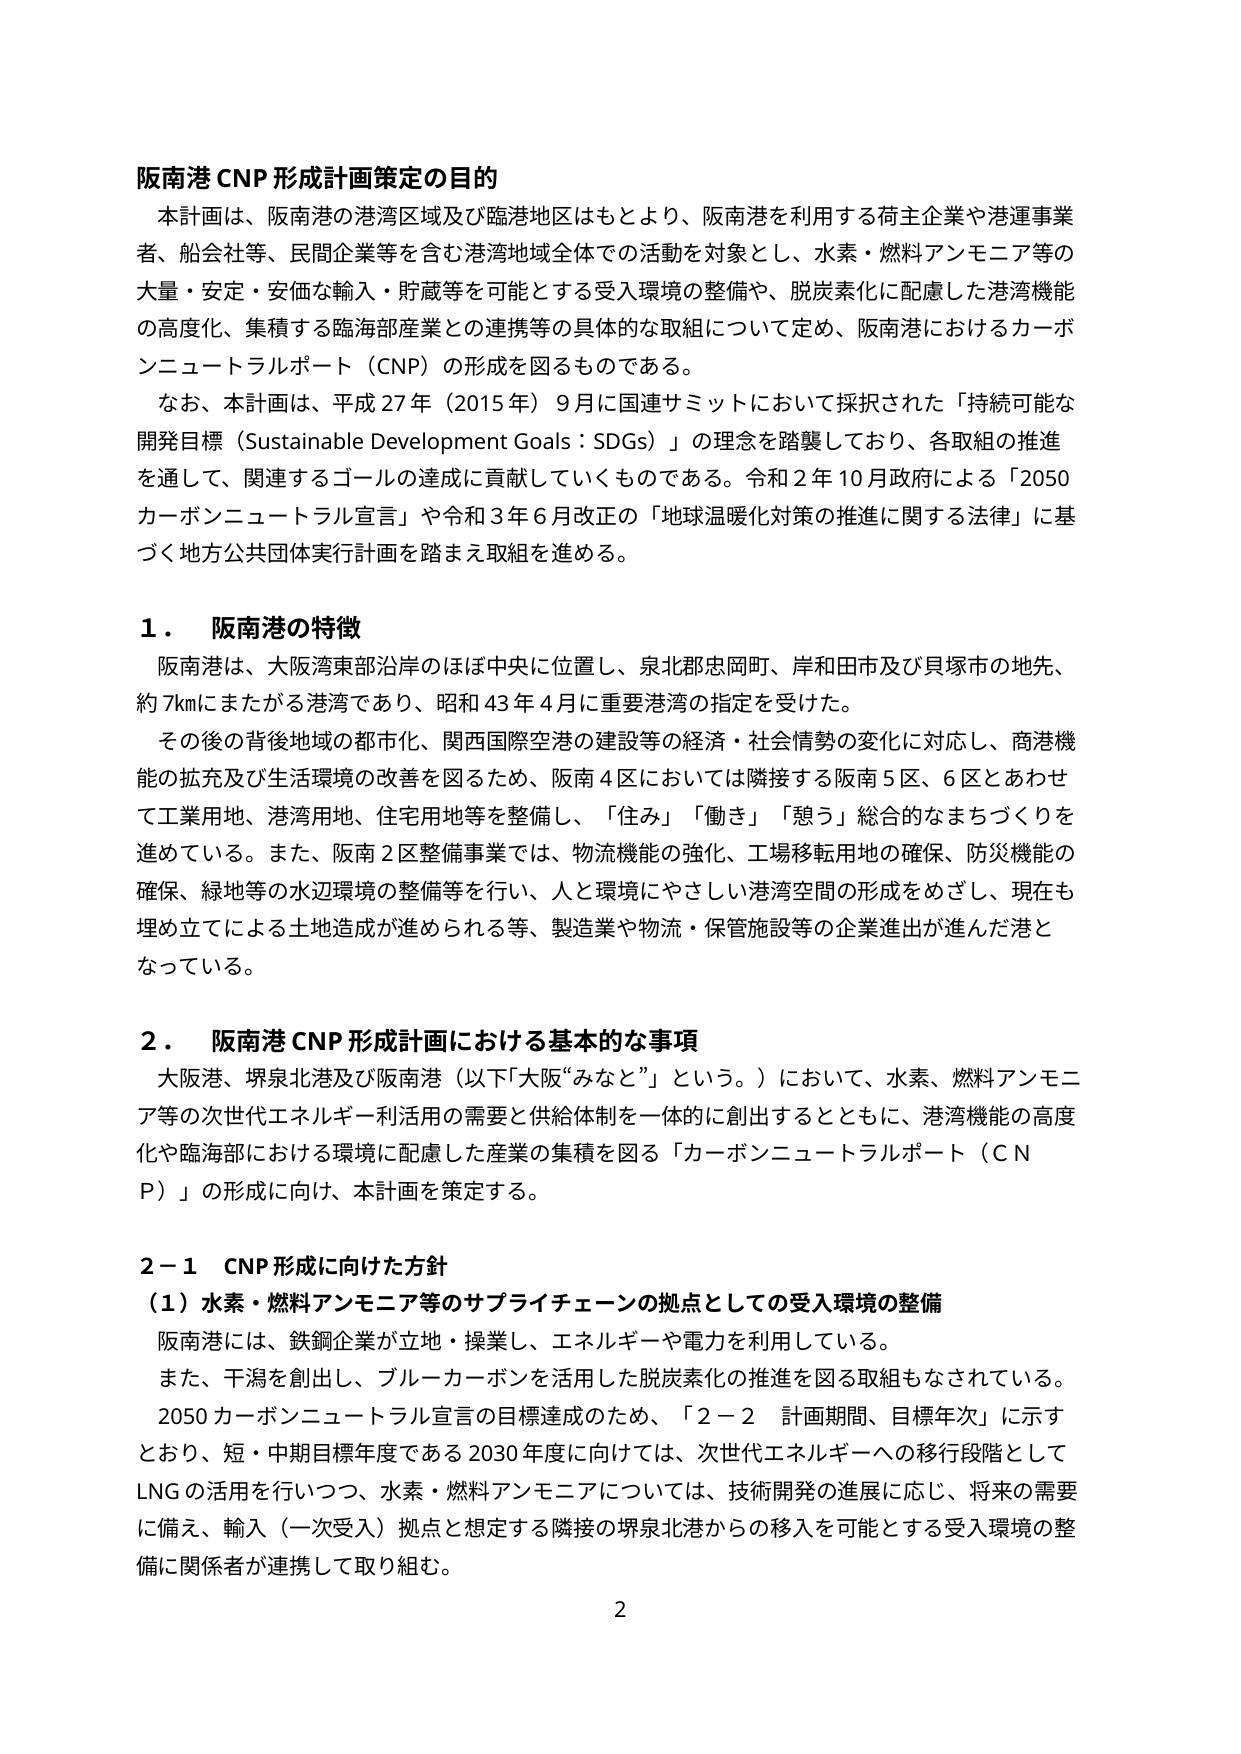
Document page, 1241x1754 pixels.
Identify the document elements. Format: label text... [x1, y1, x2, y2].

text 阪南港には、鉄鋼企業が立地・操業し、エネルギーや電力を利用している。 [136, 1321, 1082, 1358]
text 2050カーボンニュートラル宣言の目標達成のため、「２－２ 計画期間、目標年次」に示すとおり、短・中期目標年度である2030年度に向けては、次世代エネルギーへの移行段階としてLNGの活用を行いつつ、水素・燃料アンモニアについては、技術開発の進展に応じ、将来の需要に備え、輸入（一次受入）拠点と想定する隣接の堺泉北港からの移入を可能とする受入環境の整備に関係者が連携して取り組む。 [136, 1396, 1082, 1583]
subtitle ２－１ CNP形成に向けた方針 [136, 1246, 1104, 1283]
text 阪南港は、大阪湾東部沿岸のほぼ中央に位置し、泉北郡忠岡町、岸和田市及び貝塚市の地先、約7㎞にまたがる港湾であり、昭和43年4月に重要港湾の指定を受けた。 [136, 646, 1082, 721]
text 本計画は、阪南港の港湾区域及び臨港地区はもとより、阪南港を利用する荷主企業や港運事業者、船会社等、民間企業等を含む港湾地域全体での活動を対象とし、水素・燃料アンモニア等の大量・安定・安価な輸入・貯蔵等を可能とする受入環境の整備や、脱炭素化に配慮した港湾機能の高度化、集積する臨海部産業との連携等の具体的な取組について定め、阪南港におけるカーボンニュートラルポート（CNP）の形成を図るものである。 [136, 196, 1082, 383]
subtitle 阪南港CNP形成計画策定の目的 [136, 158, 1104, 196]
subtitle ２． 阪南港CNP形成計画における基本的な事項 [136, 1021, 1104, 1058]
text その後の背後地域の都市化、関西国際空港の建設等の経済・社会情勢の変化に対応し、商港機能の拡充及び生活環境の改善を図るため、阪南4区においては隣接する阪南5区、6区とあわせて工業用地、港湾用地、住宅用地等を整備し、「住み」「働き」「憩う」総合的なまちづくりを進めている。また、阪南2区整備事業では、物流機能の強化、工場移転用地の確保、防災機能の確保、緑地等の水辺環境の整備等を行い、人と環境にやさしい港湾空間の形成をめざし、現在も埋め立てによる土地造成が進められる等、製造業や物流・保管施設等の企業進出が進んだ港となっている。 [136, 721, 1082, 983]
text なお、本計画は、平成27年（2015年）９月に国連サミットにおいて採択された「持続可能な開発目標（Sustainable Development Goals：SDGs）」の理念を踏襲しており、各取組の推進を通して、関連するゴールの達成に貢献していくものである。令和２年10月政府による「2050カーボンニュートラル宣言」や令和３年６月改正の「地球温暖化対策の推進に関する法律」に基づく地方公共団体実行計画を踏まえ取組を進める。 [136, 383, 1082, 571]
subtitle １． 阪南港の特徴 [136, 608, 1104, 646]
subtitle （１）水素・燃料アンモニア等のサプライチェーンの拠点としての受入環境の整備 [136, 1283, 1104, 1321]
text また、干潟を創出し、ブルーカーボンを活用した脱炭素化の推進を図る取組もなされている。 [136, 1358, 1082, 1396]
text 大阪港、堺泉北港及び阪南港（以下｢大阪“みなと”」という。）において、水素、燃料アンモニア等の次世代エネルギー利活用の需要と供給体制を一体的に創出するとともに、港湾機能の高度化や臨海部における環境に配慮した産業の集積を図る「カーボンニュートラルポート（ＣＮＰ）」の形成に向け、本計画を策定する。 [136, 1058, 1082, 1208]
